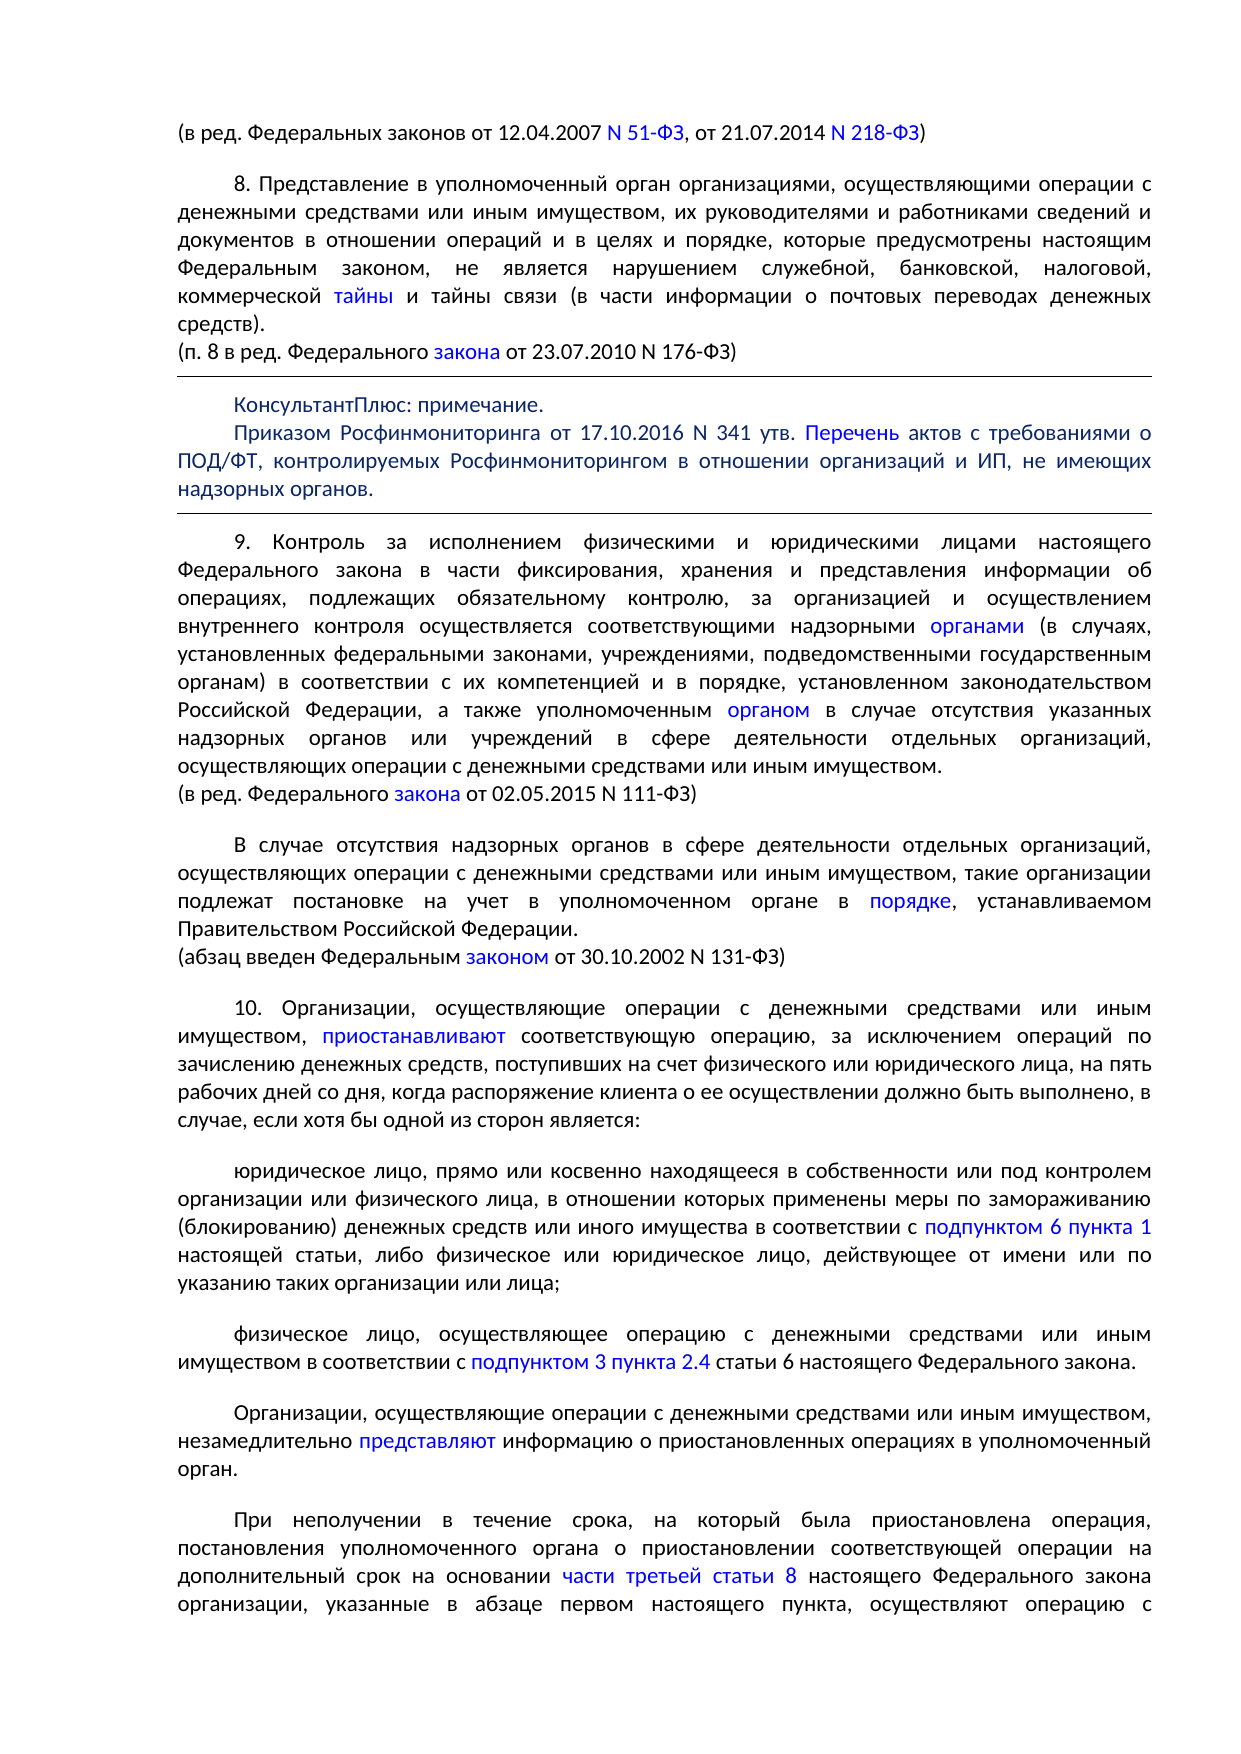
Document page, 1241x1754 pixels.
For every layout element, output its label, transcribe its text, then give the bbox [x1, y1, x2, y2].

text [177, 1505, 1152, 1617]
text В случае отсутствия надзорных органов в сфере деятельности отдельных организаций, осуществляющих операции с денежными средствами или иным имуществом, такие организации подлежат постановке на учет в уполномоченном органе в порядке, устанавливаемом Правительством Российской Федерации. [177, 830, 1152, 942]
text 9. Контроль за исполнением физическими и юридическими лицами настоящего Федерального закона в части фиксирования, хранения и представления информации об операциях, подлежащих обязательному контролю, за организацией и осуществлением внутреннего контроля осуществляется соответствующими надзорными органами (в случаях, установленных федеральными законами, учреждениями, подведомственными государственным органам) в соответствии с их компетенцией и в порядке, установленном законодательством Российской Федерации, а также уполномоченным органом в случае отсутствия указанных надзорных органов или учреждений в сфере деятельности отдельных организаций, осуществляющих операции с денежными средствами или иным имуществом. [177, 527, 1152, 779]
text 8. Представление в уполномоченный орган организациями, осуществляющими операции с денежными средствами или иным имуществом, их руководителями и работниками сведений и документов в отношении операций и в целях и порядке, которые предусмотрены настоящим Федеральным законом, не является нарушением служебной, банковской, налоговой, коммерческой тайны и тайны связи (в части информации о почтовых переводах денежных средств). [177, 169, 1152, 337]
text КонсультантПлюс: примечание. [177, 390, 1152, 418]
text юридическое лицо, прямо или косвенно находящееся в собственности или под контролем организации или физического лица, в отношении которых применены меры по замораживанию (блокированию) денежных средств или иного имущества в соответствии с подпунктом 6 пункта 1 настоящей статьи, либо физическое или юридическое лицо, действующее от имени или по указанию таких организации или лица; [177, 1156, 1152, 1296]
text (в ред. Федерального закона от 02.05.2015 N 111-ФЗ) [177, 779, 1152, 807]
text (абзац введен Федеральным законом от 30.10.2002 N 131-ФЗ) [177, 942, 1152, 970]
text (п. 8 в ред. Федерального закона от 23.07.2010 N 176-ФЗ) [177, 337, 1152, 365]
text Приказом Росфинмониторинга от 17.10.2016 N 341 утв. Перечень актов с требованиями о ПОД/ФТ, контролируемых Росфинмониторингом в отношении организаций и ИП, не имеющих надзорных органов. [177, 418, 1152, 502]
text Организации, осуществляющие операции с денежными средствами или иным имуществом, незамедлительно представляют информацию о приостановленных операциях в уполномоченный орган. [177, 1398, 1152, 1482]
text физическое лицо, осуществляющее операцию с денежными средствами или иным имуществом в соответствии с подпунктом 3 пункта 2.4 статьи 6 настоящего Федерального закона. [177, 1319, 1152, 1375]
text 10. Организации, осуществляющие операции с денежными средствами или иным имуществом, приостанавливают соответствующую операцию, за исключением операций по зачислению денежных средств, поступивших на счет физического или юридического лица, на пять рабочих дней со дня, когда распоряжение клиента о ее осуществлении должно быть выполнено, в случае, если хотя бы одной из сторон является: [177, 993, 1152, 1133]
text (в ред. Федеральных законов от 12.04.2007 N 51-ФЗ, от 21.07.2014 N 218-ФЗ) [177, 118, 1152, 146]
